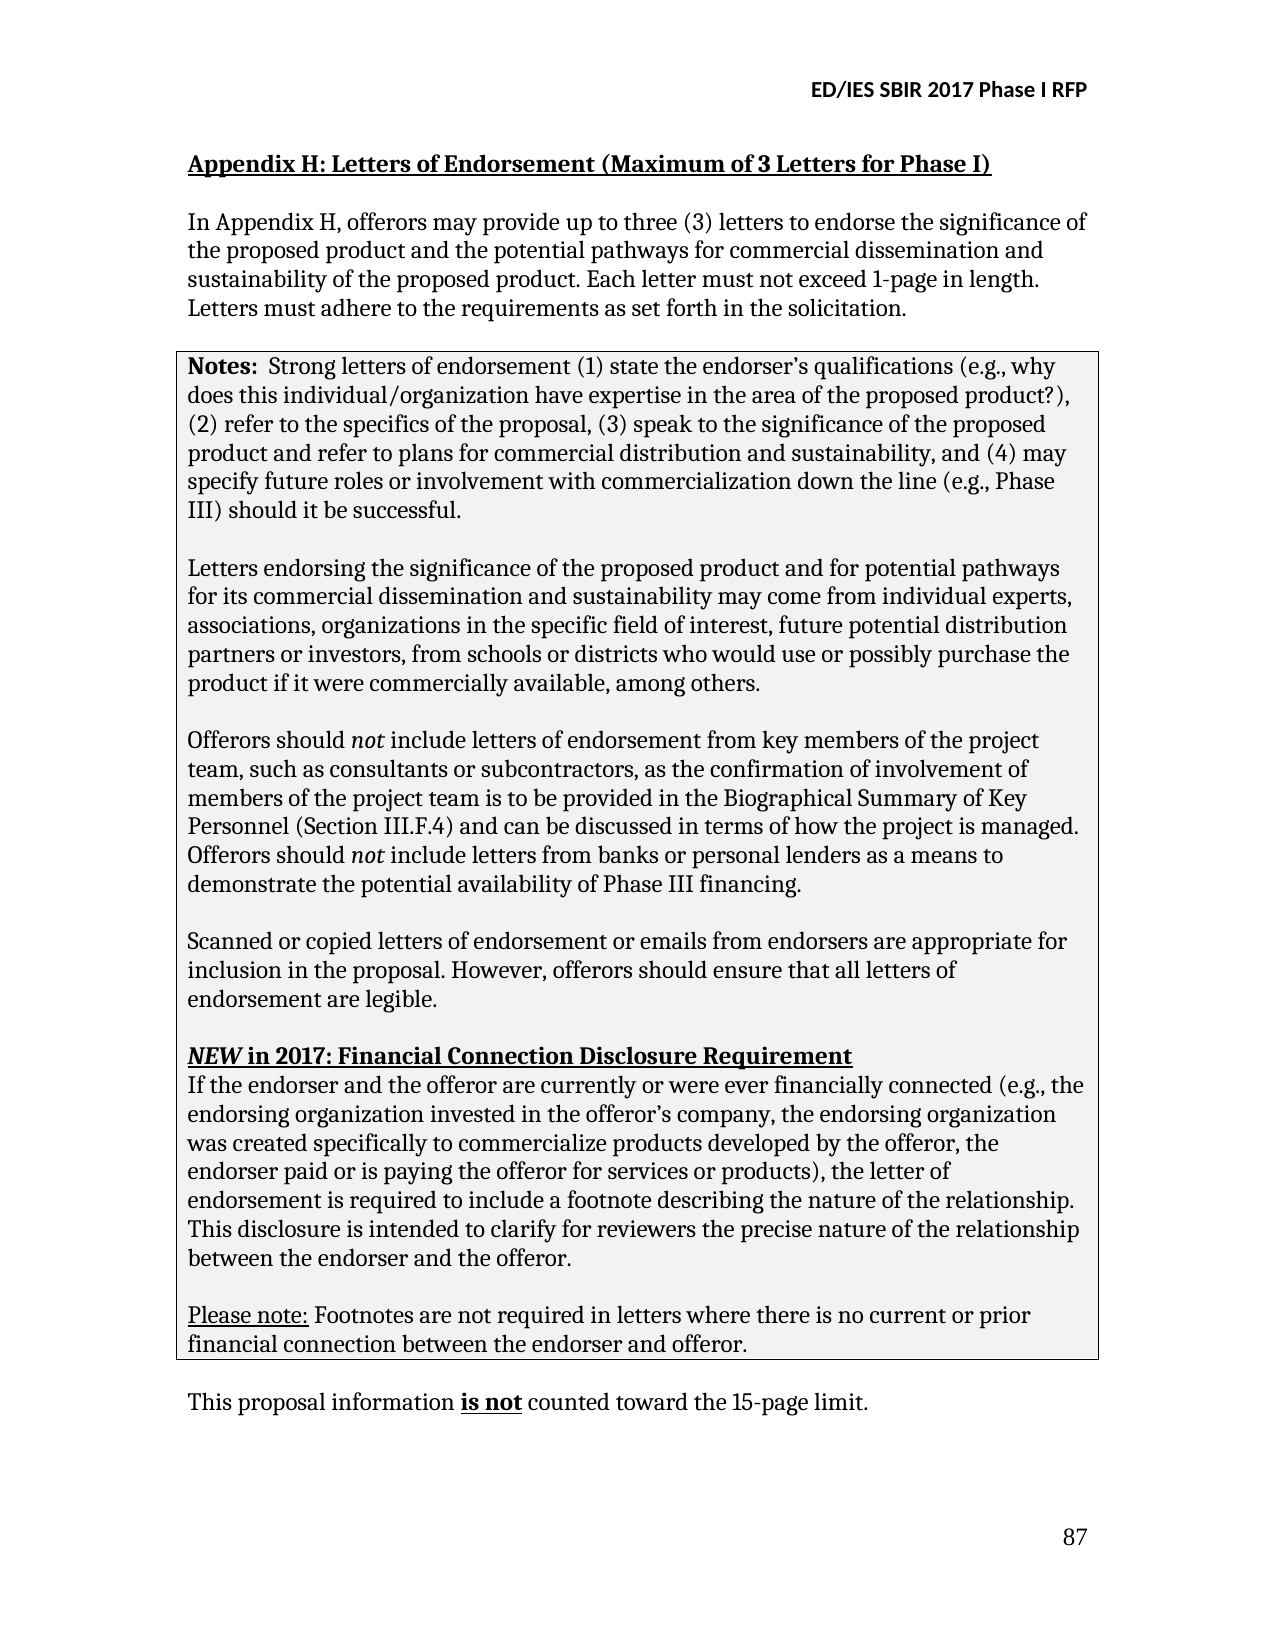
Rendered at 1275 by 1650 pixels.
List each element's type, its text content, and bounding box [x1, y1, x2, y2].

text This proposal information is not counted toward the 15-page limit. [187, 1388, 1087, 1417]
text Appendix H: Letters of Endorsement (Maximum of 3 Letters for Phase I) [187, 150, 1087, 179]
table_header Notes: Strong letters of endorsement (1) state the endorser’s qualifications (e.g., why does this individual/organization have expertise in the area of the proposed product?), (2) refer to the specifics of the proposal, (3) speak to the significance of the proposed product and refer to plans for commercial distribution and sustainability, and (4) may specify future roles or involvement with commercialization down the line (e.g., Phase III) should it be successful. Letters endorsing the significance of the proposed product and for potential pathways for its commercial dissemination and sustainability may come from individual experts, associations, organizations in the specific field of interest, future potential distribution partners or investors, from schools or districts who would use or possibly purchase the product if it were commercially available, among others. Offerors should not include letters of endorsement from key members of the project team, such as consultants or subcontractors, as the confirmation of involvement of members of the project team is to be provided in the Biographical Summary of Key Personnel (Section III.F.4) and can be discussed in terms of how the project is managed. Offerors should not include letters from banks or personal lenders as a means to demonstrate the potential availability of Phase III financing. Scanned or copied letters of endorsement or emails from endorsers are appropriate for inclusion in the proposal. However, offerors should ensure that all letters of endorsement are legible. NEW in 2017: Financial Connection Disclosure Requirement If the endorser and the offeror are currently or were ever financially connected (e.g., the endorsing organization invested in the offeror’s company, the endorsing organization was created specifically to commercialize products developed by the offeror, the endorser paid or is paying the offeror for services or products), the letter of endorsement is required to include a footnote describing the nature of the relationship. This disclosure is intended to clarify for reviewers the precise nature of the relationship between the endorser and the offeror. Please note: Footnotes are not required in letters where there is no current or prior financial connection between the endorser and offeror. [177, 352, 1098, 1358]
text In Appendix H, offerors may provide up to three (3) letters to endorse the significance of the proposed product and the potential pathways for commercial dissemination and sustainability of the proposed product. Each letter must not exceed 1-page in length. Letters must adhere to the requirements as set forth in the solicitation. [187, 207, 1087, 322]
